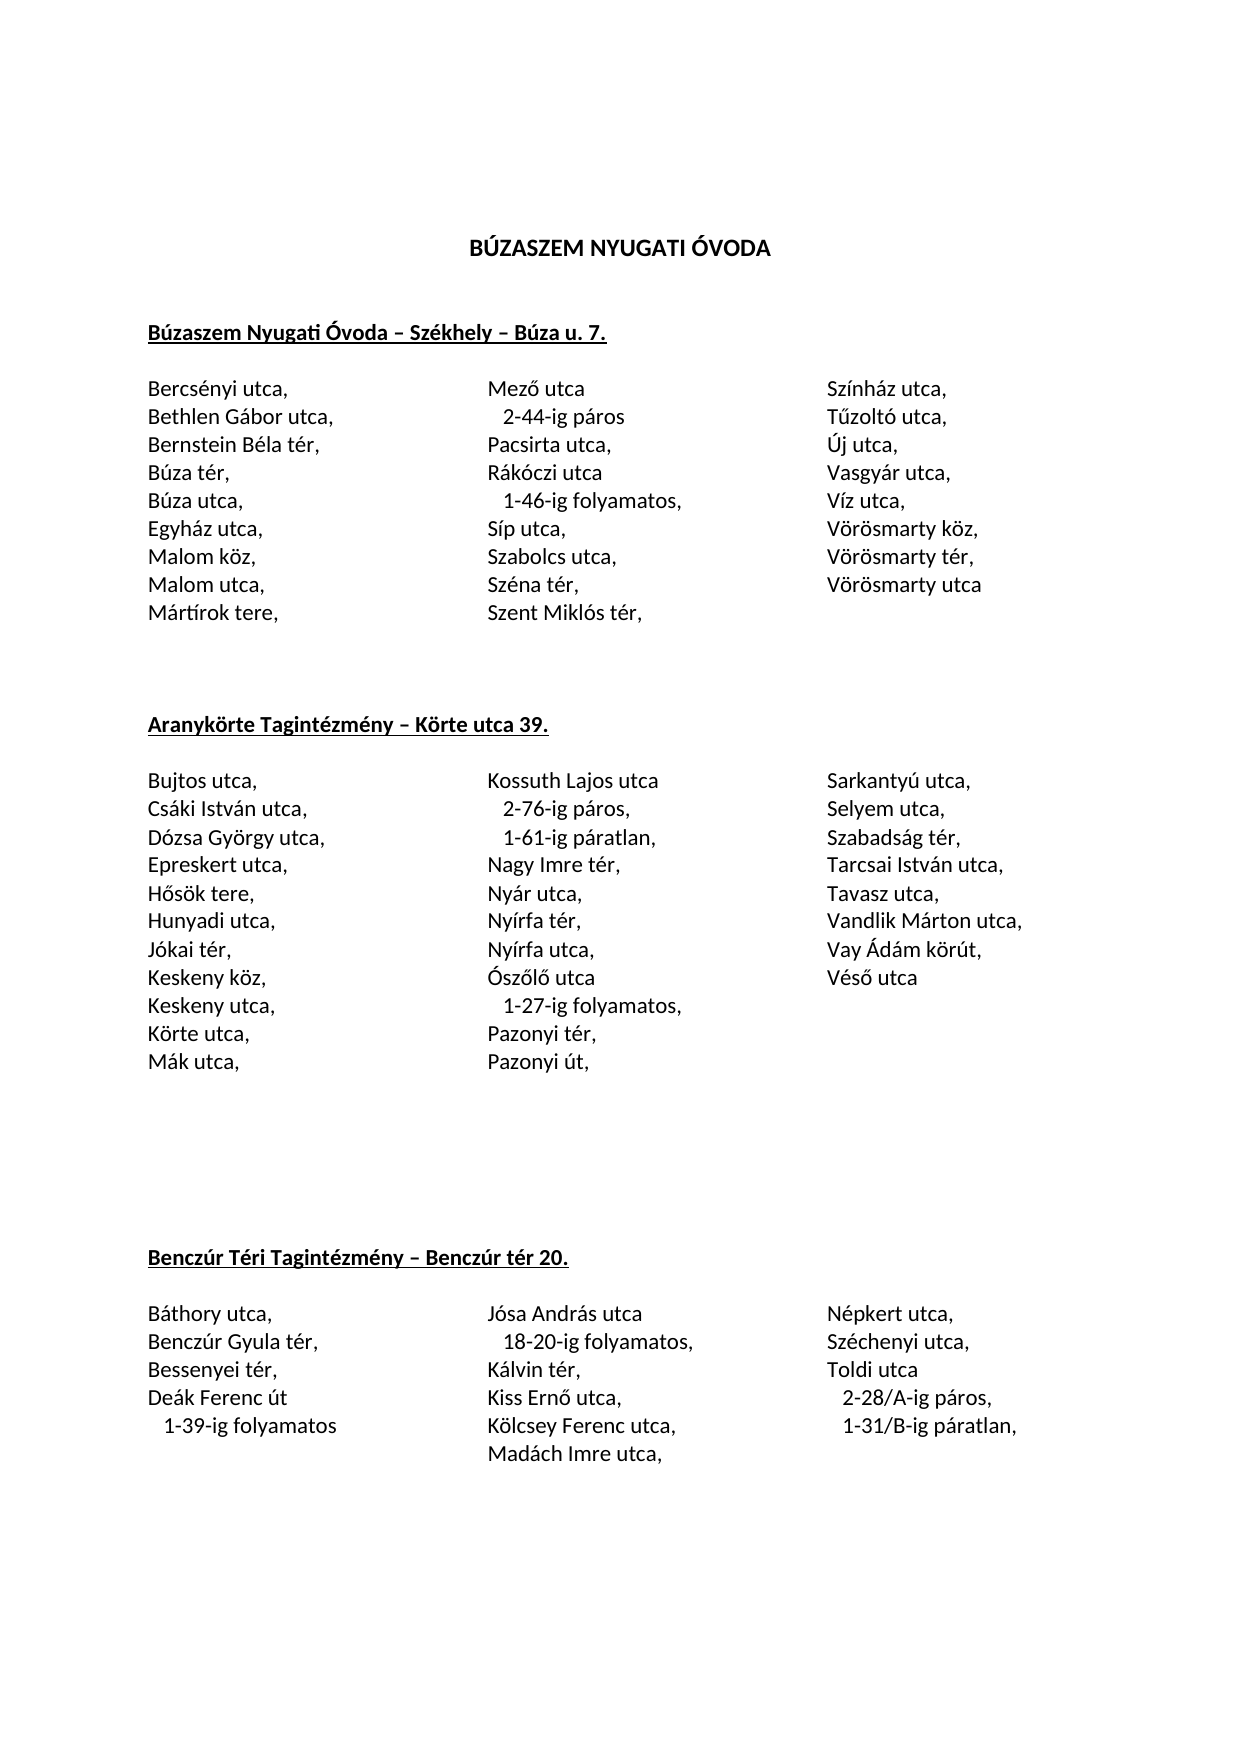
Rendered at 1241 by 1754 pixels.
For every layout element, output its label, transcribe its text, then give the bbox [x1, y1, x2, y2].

text Szabolcs utca, [487, 542, 753, 570]
text Mező utca [487, 374, 753, 402]
text Vasgyár utca, [827, 458, 1093, 486]
text Bethlen Gábor utca, [148, 402, 413, 430]
text Rákóczi utca [487, 458, 753, 486]
text Toldi utca [827, 1355, 1093, 1383]
text Népkert utca, [827, 1299, 1093, 1327]
text Szent Miklós tér, [487, 598, 753, 626]
text Benczúr Téri Tagintézmény – Benczúr tér 20. [148, 1243, 1093, 1271]
text Vörösmarty köz, [827, 514, 1093, 542]
text Bessenyei tér, [148, 1355, 413, 1383]
text Színház utca, [827, 374, 1093, 402]
text Kálvin tér, [487, 1355, 753, 1383]
text 1-31/B-ig páratlan, [827, 1411, 1093, 1439]
text Tavasz utca, [827, 879, 1093, 907]
text Malom utca, [148, 570, 413, 598]
text Búza utca, [148, 486, 413, 514]
text Pazonyi út, [487, 1047, 753, 1075]
text Vörösmarty tér, [827, 542, 1093, 570]
text Szabadság tér, [827, 823, 1093, 851]
text Jókai tér, [148, 935, 413, 963]
text Keskeny utca, [148, 991, 413, 1019]
text Nyírfa tér, [487, 907, 753, 935]
text Véső utca [827, 963, 1093, 991]
text Báthory utca, [148, 1299, 413, 1327]
text Kölcsey Ferenc utca, [487, 1411, 753, 1439]
text Bujtos utca, [148, 767, 413, 794]
text Benczúr Gyula tér, [148, 1327, 413, 1355]
text Vay Ádám körút, [827, 935, 1093, 963]
text 1-39-ig folyamatos [148, 1411, 413, 1439]
text Hősök tere, [148, 879, 413, 907]
text Síp utca, [487, 514, 753, 542]
text Új utca, [827, 430, 1093, 458]
text Nyírfa utca, [487, 935, 753, 963]
text Deák Ferenc út [148, 1383, 413, 1411]
text Madách Imre utca, [487, 1439, 753, 1467]
text Jósa András utca [487, 1299, 753, 1327]
text 1-27-ig folyamatos, [487, 991, 753, 1019]
text Nagy Imre tér, [487, 851, 753, 879]
text Csáki István utca, [148, 794, 413, 823]
text 1-46-ig folyamatos, [487, 486, 753, 514]
text Széchenyi utca, [827, 1327, 1093, 1355]
text Búzaszem Nyugati Óvoda [148, 232, 1093, 262]
text Hunyadi utca, [148, 907, 413, 935]
text Keskeny köz, [148, 963, 413, 991]
text 2-44-ig páros [487, 402, 753, 430]
text Vörösmarty utca [827, 570, 1093, 598]
text Vandlik Márton utca, [827, 907, 1093, 935]
text Kossuth Lajos utca [487, 767, 753, 794]
text Aranykörte Tagintézmény – Körte utca 39. [148, 711, 1093, 738]
text Bernstein Béla tér, [148, 430, 413, 458]
text 2-28/A-ig páros, [827, 1383, 1093, 1411]
text Selyem utca, [827, 794, 1093, 823]
text Pazonyi tér, [487, 1019, 753, 1047]
text Mártírok tere, [148, 598, 413, 626]
text Búzaszem Nyugati Óvoda – Székhely – Búza u. 7. [148, 318, 1093, 346]
text Nyár utca, [487, 879, 753, 907]
text Széna tér, [487, 570, 753, 598]
text Sarkantyú utca, [827, 767, 1093, 794]
text Tűzoltó utca, [827, 402, 1093, 430]
text Epreskert utca, [148, 851, 413, 879]
text 1-61-ig páratlan, [487, 823, 753, 851]
text Dózsa György utca, [148, 823, 413, 851]
text Bercsényi utca, [148, 374, 413, 402]
text Kiss Ernő utca, [487, 1383, 753, 1411]
text 18-20-ig folyamatos, [487, 1327, 753, 1355]
text Körte utca, [148, 1019, 413, 1047]
text Egyház utca, [148, 514, 413, 542]
text Búza tér, [148, 458, 413, 486]
text Malom köz, [148, 542, 413, 570]
text Víz utca, [827, 486, 1093, 514]
text 2-76-ig páros, [487, 794, 753, 823]
text Pacsirta utca, [487, 430, 753, 458]
text Ószőlő utca [487, 963, 753, 991]
text Tarcsai István utca, [827, 851, 1093, 879]
text Mák utca, [148, 1047, 413, 1075]
